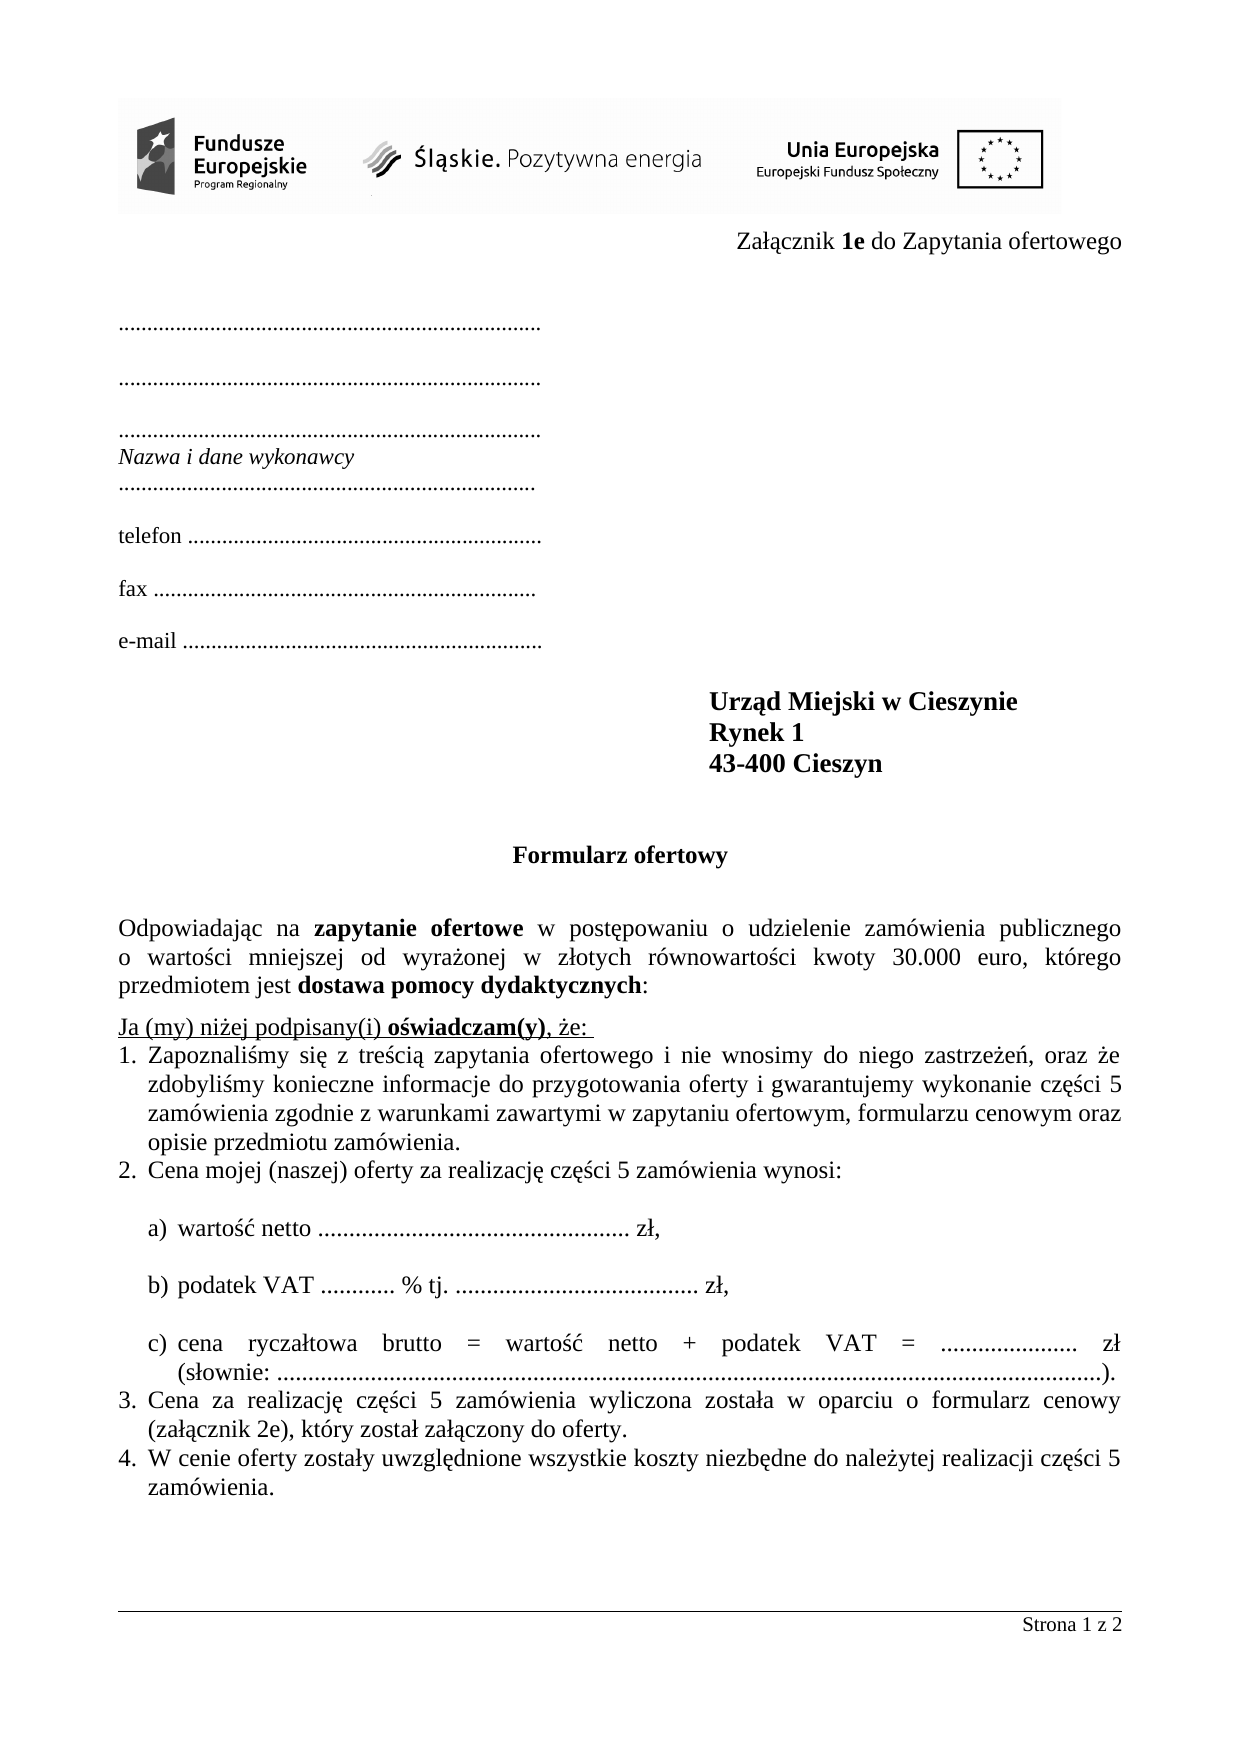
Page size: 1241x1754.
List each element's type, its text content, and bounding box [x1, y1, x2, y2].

text ......................................................................... [118, 469, 1122, 496]
text 43-400 Cieszyn [118, 747, 1122, 778]
text Nazwa i dane wykonawcy [118, 443, 1122, 469]
text Ja (my) niżej podpisany(i) oświadczam(y), że: [118, 1012, 1122, 1041]
text telefon .............................................................. [118, 522, 1122, 548]
text Formularz ofertowy [118, 841, 1122, 869]
list podatek VAT ............ % tj. ....................................... zł, [148, 1271, 1122, 1299]
text Rynek 1 [118, 716, 1122, 747]
text e-mail ............................................................... [118, 627, 1122, 654]
text fax ................................................................... [118, 575, 1122, 601]
picture [118, 98, 1062, 214]
text .......................................................................... [118, 417, 1122, 443]
subtitle Urząd Miejski w Cieszynie [118, 685, 1122, 716]
text Załącznik 1e do Zapytania ofertowego [118, 226, 1122, 255]
list wartość netto .................................................. zł, [148, 1213, 1122, 1242]
text Odpowiadając na zapytanie ofertowe w postępowaniu o udzielenie zamówienia publicznego o wartości mniejszej od wyrażonej w złotych równowartości kwoty 30.000 euro, którego przedmiotem jest dostawa pomocy dydaktycznych: [118, 913, 1122, 999]
text .......................................................................... [118, 309, 1122, 335]
list cena ryczałtowa brutto = wartość netto + podatek VAT = ...................... zł (słownie: ....................................................................................................................................). [148, 1328, 1122, 1386]
text .......................................................................... [118, 364, 1122, 390]
list Cena za realizację części 5 zamówienia wyliczona została w oparciu o formularz cenowy (załącznik 2e), który został załączony do oferty. [118, 1386, 1122, 1443]
list Zapoznaliśmy się z treścią zapytania ofertowego i nie wnosimy do niego zastrzeżeń, oraz że zdobyliśmy konieczne informacje do przygotowania oferty i gwarantujemy wykonanie części 5 zamówienia zgodnie z warunkami zawartymi w zapytaniu ofertowym, formularzu cenowym oraz opisie przedmiotu zamówienia. [118, 1041, 1122, 1156]
list Cena mojej (naszej) oferty za realizację części 5 zamówienia wynosi: [118, 1156, 1122, 1184]
list W cenie oferty zostały uwzględnione wszystkie koszty niezbędne do należytej realizacji części 5 zamówienia. [118, 1443, 1122, 1501]
